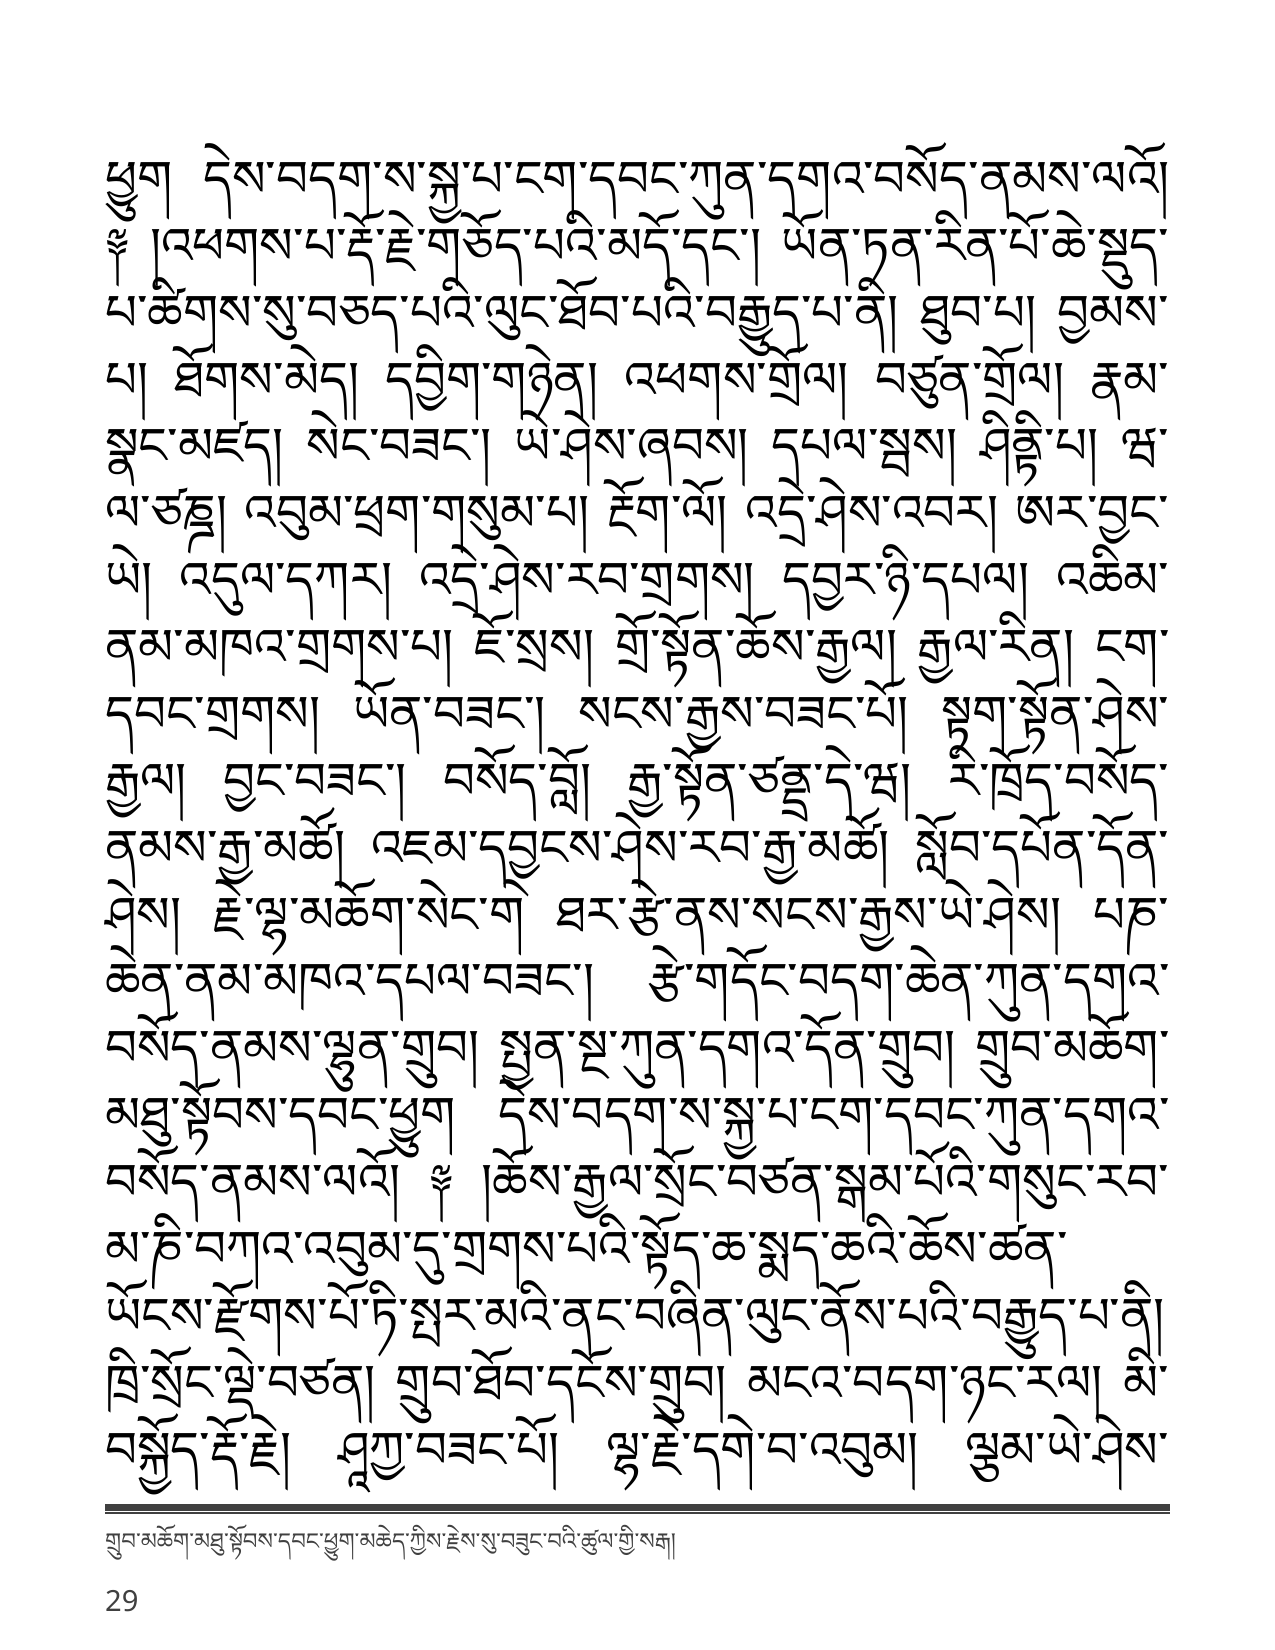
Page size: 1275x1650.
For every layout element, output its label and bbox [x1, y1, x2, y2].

text [105, 150, 1170, 1479]
